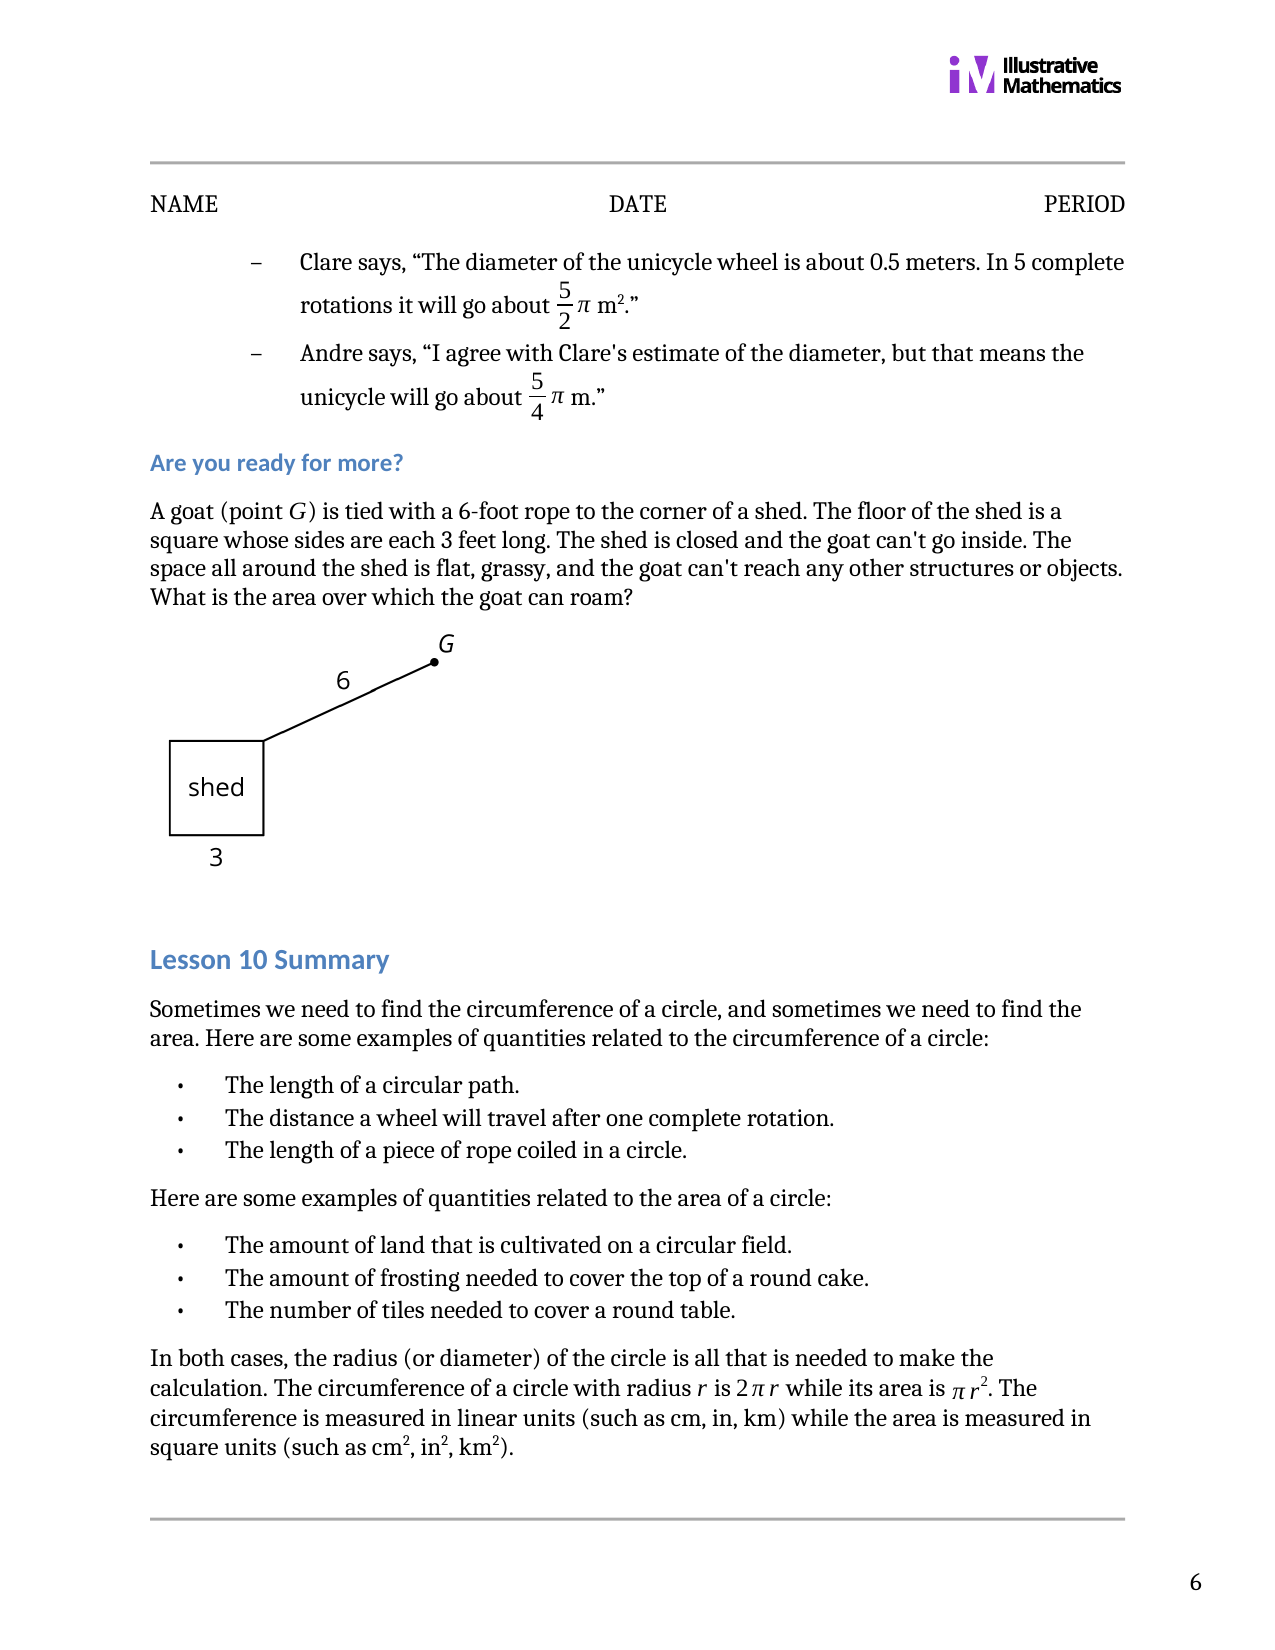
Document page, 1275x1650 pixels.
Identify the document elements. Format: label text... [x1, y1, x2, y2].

list Andre says, “I agree with Clare's estimate of the diameter, but that means the unicycle will go about m.” [250, 339, 1125, 427]
text A goat (point ) is tied with a 6-foot rope to the corner of a shed. The floor of the shed is a square whose sides are each 3 feet long. The shed is closed and the goat can't go inside. The space all around the shed is flat, grassy, and the goat can't reach any other structures or objects. What is the area over which the goat can roam? [150, 497, 1125, 612]
list The amount of land that is cultivated on a circular field. [175, 1231, 1125, 1260]
picture [168, 630, 455, 873]
list The number of tiles needed to cover a round table. [175, 1296, 1125, 1325]
list The length of a piece of rope coiled in a circle. [175, 1136, 1125, 1165]
text In both cases, the radius (or diameter) of the circle is all that is needed to make the calculation. The circumference of a circle with radius is while its area is . The circumference is measured in linear units (such as cm, in, km) while the area is measured in square units (such as cm2, in2, km2). [150, 1344, 1125, 1461]
picture [949, 55, 1121, 93]
subtitle Lesson 10 Summary [150, 941, 1125, 976]
text Sometimes we need to find the circumference of a circle, and sometimes we need to find the area. Here are some examples of quantities related to the circumference of a circle: [150, 995, 1125, 1053]
list The length of a circular path. [175, 1071, 1125, 1100]
subtitle Are you ready for more? [150, 447, 1125, 478]
list The distance a wheel will travel after one complete rotation. [175, 1104, 1125, 1133]
text Here are some examples of quantities related to the area of a circle: [150, 1184, 1125, 1213]
list Clare says, “The diameter of the unicycle wheel is about 0.5 meters. In 5 complete rotations it will go about m2.” [250, 247, 1125, 335]
list The amount of frosting needed to cover the top of a round cake. [175, 1264, 1125, 1293]
